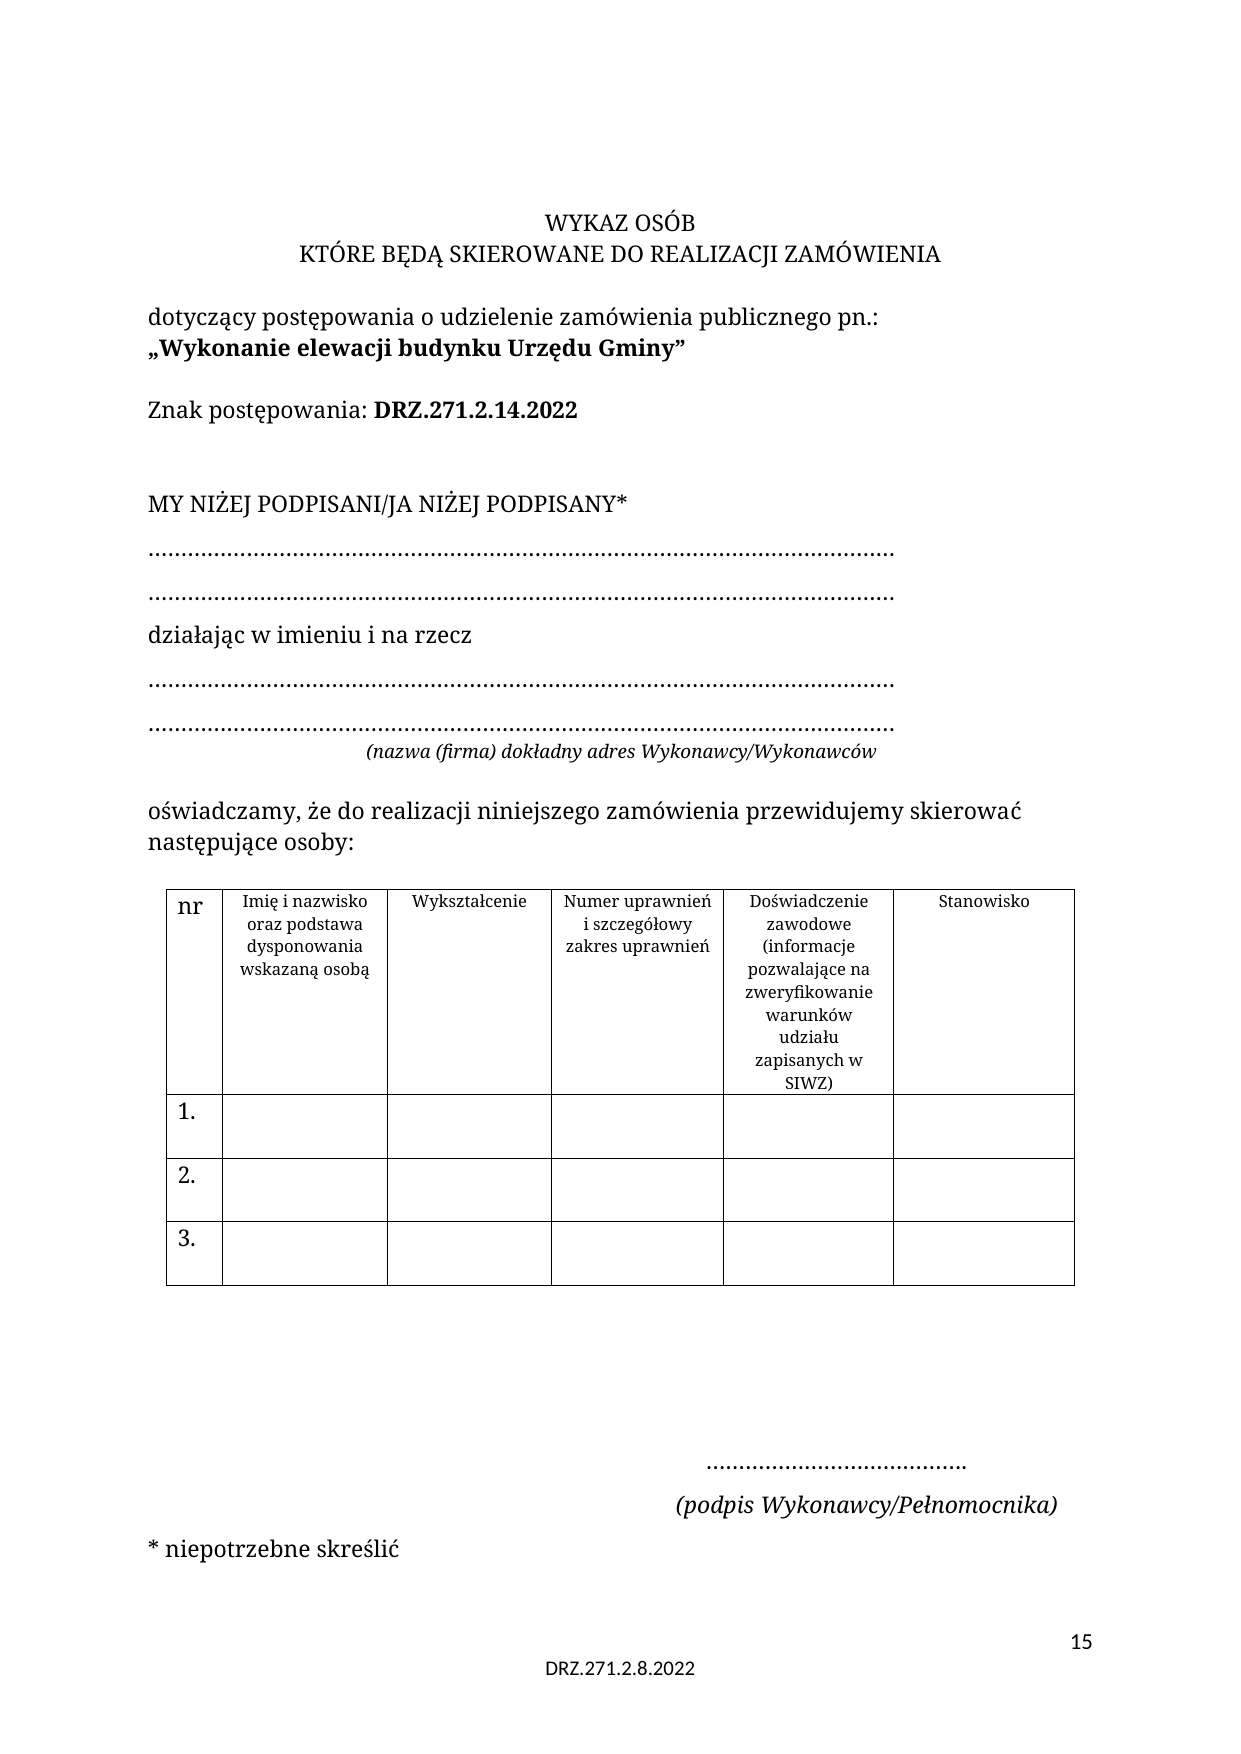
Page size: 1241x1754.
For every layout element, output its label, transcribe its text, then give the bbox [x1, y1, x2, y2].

text Znak postępowania: DRZ.271.2.14.2022 [148, 394, 1093, 426]
table_cell 2. [167, 1159, 222, 1221]
text WYKAZ OSÓB [148, 207, 1093, 238]
table_cell [552, 1222, 723, 1285]
table_cell [894, 1159, 1074, 1221]
table_header Numer uprawnień i szczegółowy zakres uprawnień [552, 890, 723, 1094]
table_cell [552, 1095, 723, 1158]
table_header Stanowisko [894, 890, 1074, 1094]
table_cell [223, 1095, 387, 1158]
table_cell [223, 1222, 387, 1285]
table_cell [223, 1159, 387, 1221]
text KTÓRE BĘDĄ SKIEROWANE DO REALIZACJI ZAMÓWIENIA [148, 238, 1093, 269]
text …………………………………………………………………………………………………… [148, 532, 1093, 563]
table_cell [724, 1159, 893, 1221]
table_cell [894, 1095, 1074, 1158]
text „Wykonanie elewacji budynku Urzędu Gminy” [148, 332, 1093, 363]
table_header Wykształcenie [388, 890, 551, 1094]
table_cell [894, 1222, 1074, 1285]
table_header Doświadczenie zawodowe (informacje pozwalające na zweryfikowanie warunków udziału zapisanych w SIWZ) [724, 890, 893, 1094]
text * niepotrzebne skreślić [148, 1532, 1093, 1564]
table_cell [724, 1222, 893, 1285]
text …………………………………. [148, 1386, 1093, 1476]
text oświadczamy, że do realizacji niniejszego zamówienia przewidujemy skierować następujące osoby: [148, 795, 1093, 857]
text działając w imieniu i na rzecz [148, 619, 1093, 651]
text …………………………………………………………………………………………………… [148, 663, 1093, 694]
table_header nr [167, 890, 222, 1094]
text MY NIŻEJ PODPISANI/JA NIŻEJ PODPISANY* [148, 488, 1093, 519]
table_cell [388, 1222, 551, 1285]
table_header Imię i nazwisko oraz podstawa dysponowania wskazaną osobą [223, 890, 387, 1094]
text (nazwa (firma) dokładny adres Wykonawcy/Wykonawców [148, 738, 1093, 764]
table_cell 3. [167, 1222, 222, 1285]
text dotyczący postępowania o udzielenie zamówienia publicznego pn.: [148, 301, 1093, 332]
table_cell 1. [167, 1095, 222, 1158]
table_cell [388, 1095, 551, 1158]
table_cell [388, 1159, 551, 1221]
table_cell [724, 1095, 893, 1158]
table_cell [552, 1159, 723, 1221]
text …………………………………………………………………………………………………… [148, 576, 1093, 607]
text …………………………………………………………………………………………………… [148, 707, 1093, 738]
text (podpis Wykonawcy/Pełnomocnika) [148, 1489, 1093, 1520]
